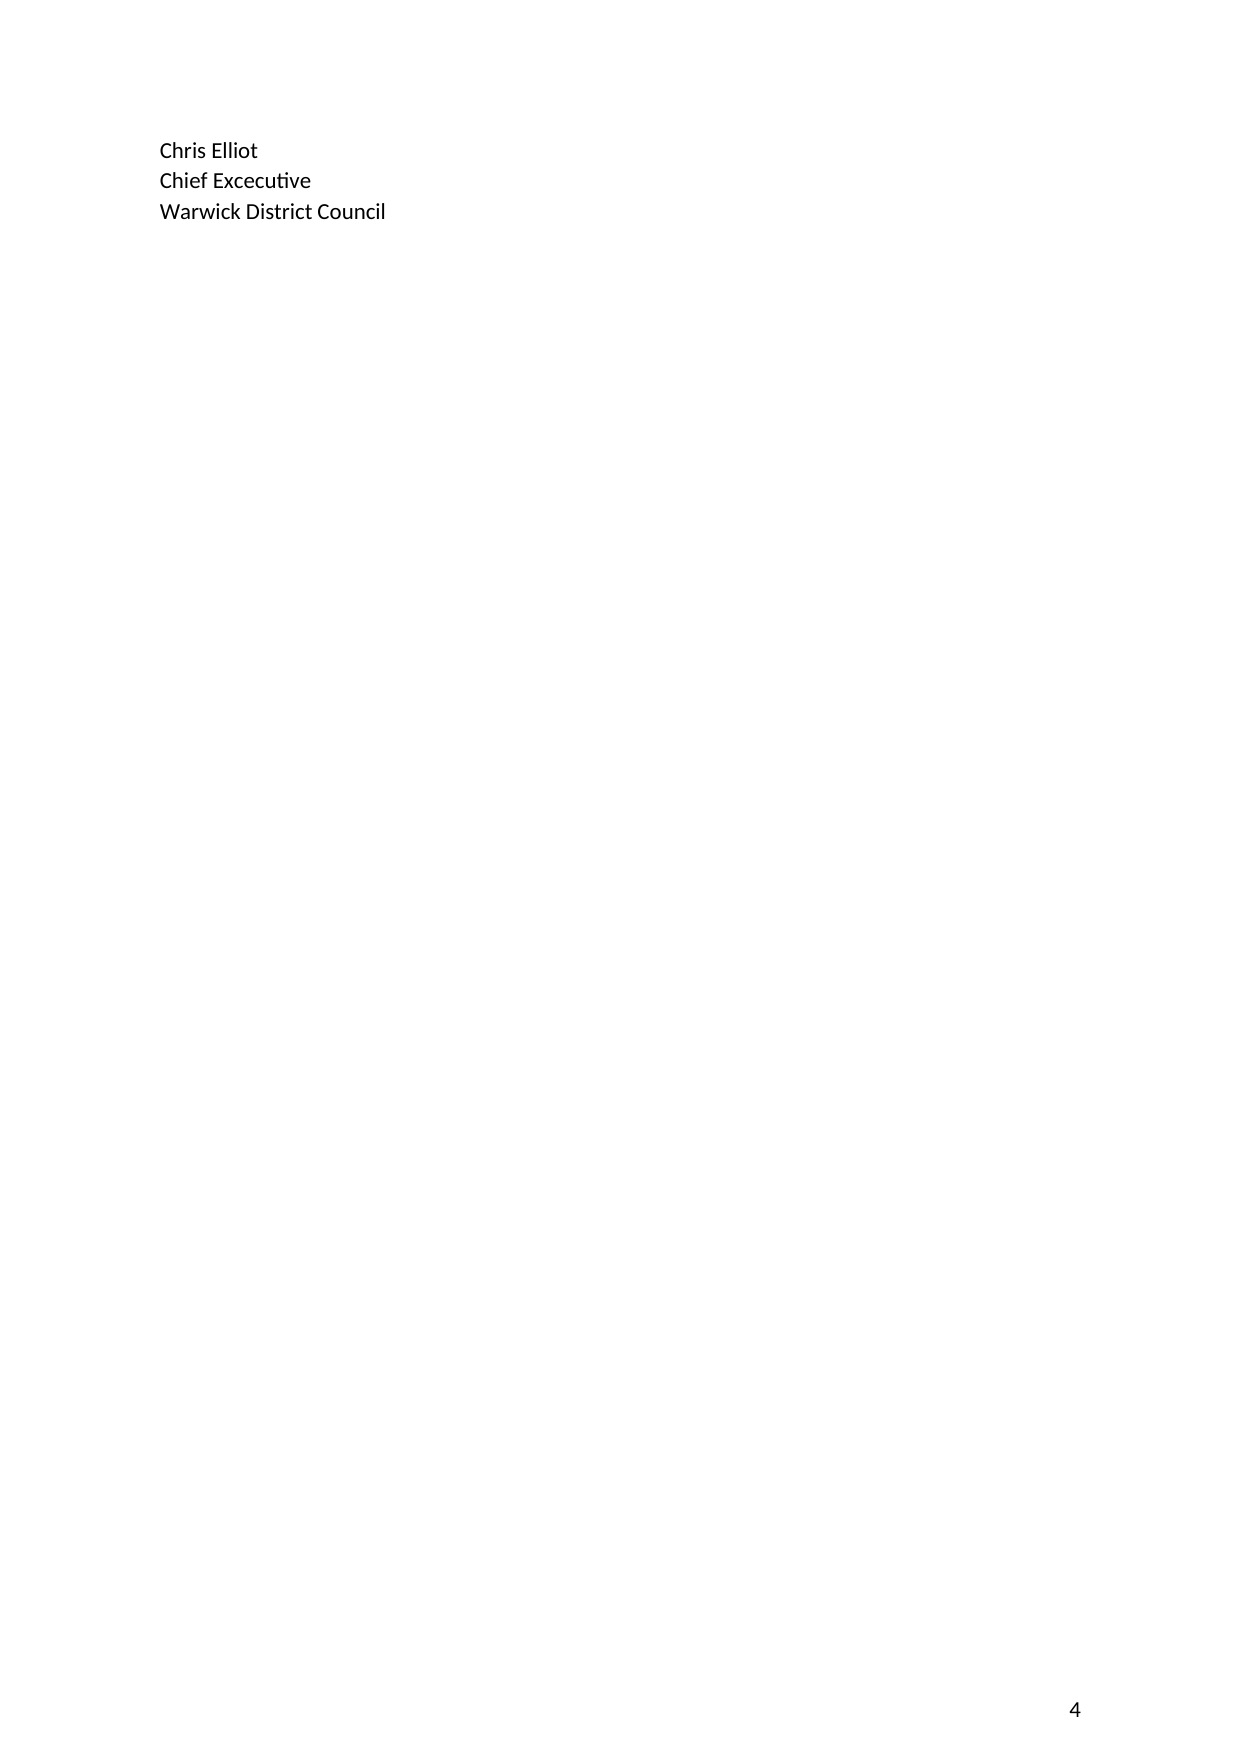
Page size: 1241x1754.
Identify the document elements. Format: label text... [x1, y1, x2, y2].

text Chris Elliot Chief Excecutive Warwick District Council [159, 136, 1081, 225]
